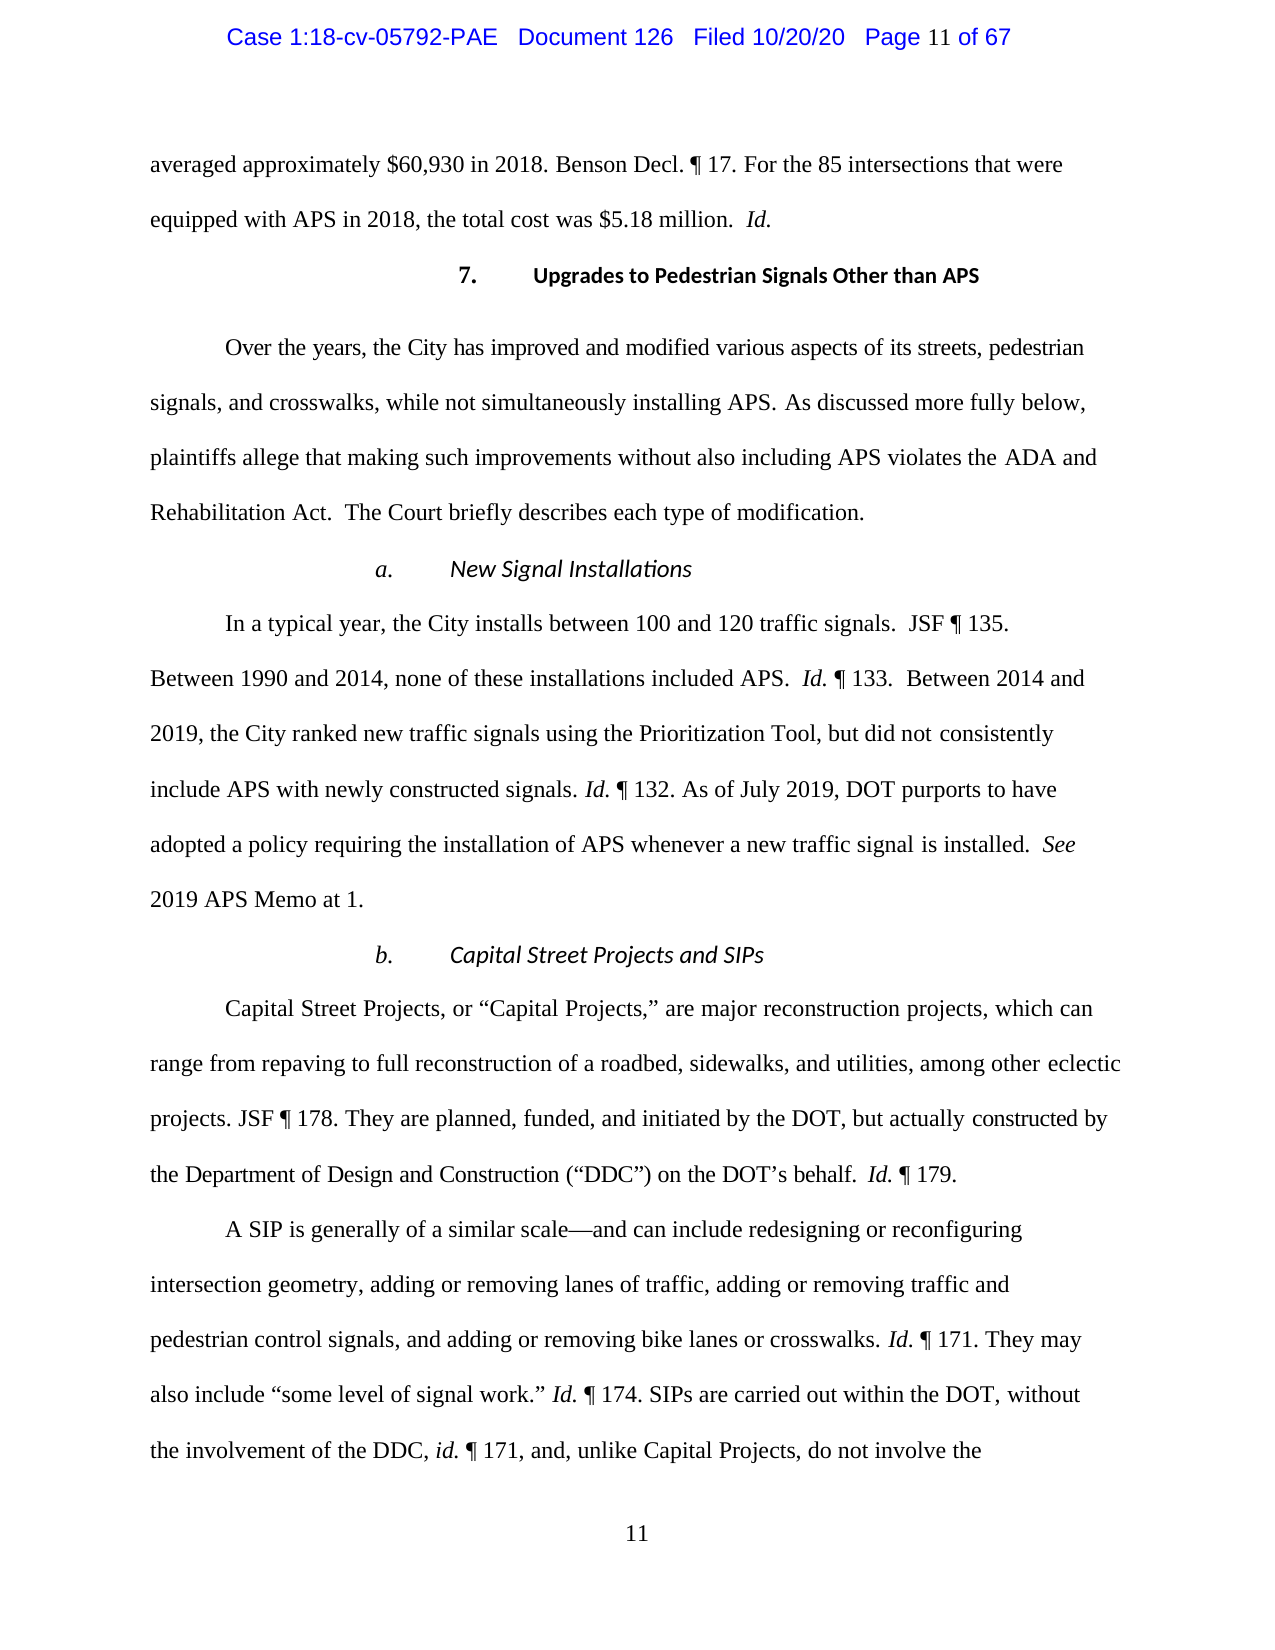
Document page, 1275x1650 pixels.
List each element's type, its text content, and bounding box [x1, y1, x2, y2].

subtitle Upgrades to Pedestrian Signals Other than APS [300, 260, 1137, 289]
text A SIP is generally of a similar scale—and can include redesigning or reconfiguring intersection geometry, adding or removing lanes of traffic, adding or removing traffic and pedestrian control signals, and adding or removing bike lanes or crosswalks. Id. ¶ 171. They may also include “some level of signal work.” Id. ¶ 174. SIPs are carried out within the DOT, without the involvement of the DDC, id. ¶ 171, and, unlike Capital Projects, do not involve the [150, 1215, 1110, 1463]
text In a typical year, the City installs between 100 and 120 traffic signals. JSF ¶ 135. [225, 609, 1137, 637]
text Over the years, the City has improved and modified various aspects of its streets, pedestrian signals, and crosswalks, while not simultaneously installing APS. As discussed more fully below, plaintiffs allege that making such improvements without also including APS violates the ADA and Rehabilitation Act. The Court briefly describes each type of modification. [150, 333, 1111, 526]
list New Signal Installations [375, 553, 1137, 584]
text Between 1990 and 2014, none of these installations included APS. Id. ¶ 133. Between 2014 and 2019, the City ranked new traffic signals using the Prioritization Tool, but did not consistently include APS with newly constructed signals. Id. ¶ 132. As of July 2019, DOT purports to have adopted a policy requiring the installation of APS whenever a new traffic signal is installed. See 2019 APS Memo at 1. [150, 664, 1117, 913]
list Capital Street Projects and SIPs [375, 940, 1137, 969]
text averaged approximately $60,930 in 2018. Benson Decl. ¶ 17. For the 85 intersections that were equipped with APS in 2018, the total cost was $5.18 million. Id. [150, 150, 1137, 233]
text Capital Street Projects, or “Capital Projects,” are major reconstruction projects, which can range from repaving to full reconstruction of a roadbed, sidewalks, and utilities, among other eclectic projects. JSF ¶ 178. They are planned, funded, and initiated by the DOT, but actually constructed by the Department of Design and Construction (“DDC”) on the DOT’s behalf. Id. ¶ 179. [150, 994, 1123, 1187]
